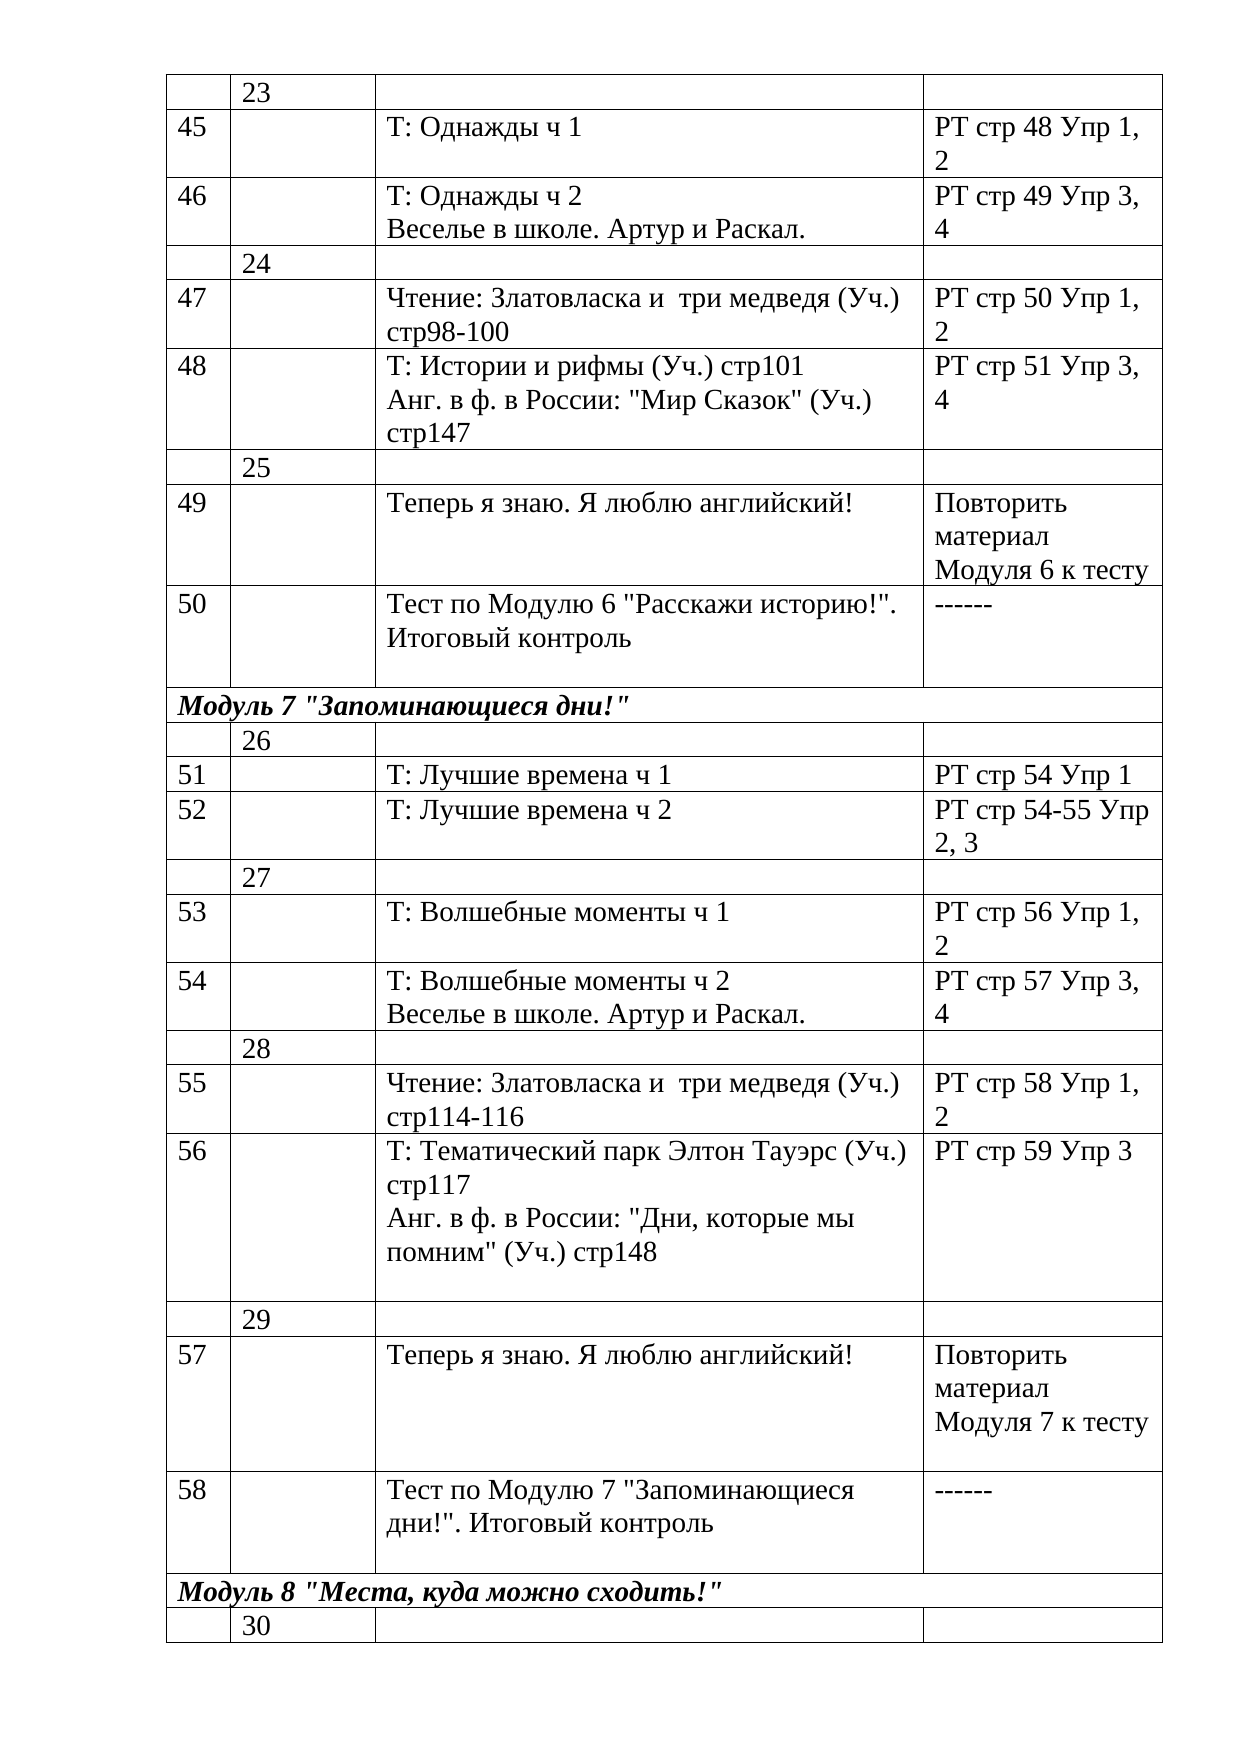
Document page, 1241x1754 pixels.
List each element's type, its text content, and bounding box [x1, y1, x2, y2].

table_cell РТ стр 50 Упр 1, 2 [924, 280, 1162, 347]
table_cell [376, 1608, 923, 1642]
table_cell Модуль 7 "Запоминающиеся дни!" [167, 688, 1162, 722]
table_cell [231, 792, 375, 859]
table_cell 50 [167, 586, 230, 687]
table_cell 23 [231, 75, 375, 108]
table_cell Т: Лучшие времена ч 2 [376, 792, 923, 859]
table_cell [924, 1302, 1162, 1336]
table_cell 26 [231, 723, 375, 756]
table_cell [924, 1608, 1162, 1642]
table_cell [167, 246, 230, 279]
table_cell [376, 450, 923, 484]
table_cell РТ стр 59 Упр 3 [924, 1134, 1162, 1301]
table_cell Тест по Модулю 6 "Расскажи историю!". Итоговый контроль [376, 586, 923, 687]
table_cell РТ стр 58 Упр 1, 2 [924, 1065, 1162, 1132]
table_cell 48 [167, 349, 230, 449]
table_cell 51 [167, 757, 230, 791]
table_cell 47 [167, 280, 230, 347]
table_cell 54 [167, 963, 230, 1030]
table_cell [231, 1065, 375, 1132]
table_cell [376, 75, 923, 108]
table_cell 49 [167, 485, 230, 585]
table_cell [167, 1031, 230, 1064]
table_cell [231, 1134, 375, 1301]
table_cell [924, 450, 1162, 484]
table_cell [231, 280, 375, 347]
table_cell [167, 450, 230, 484]
table_cell [231, 110, 375, 177]
table_cell 45 [167, 110, 230, 177]
table_cell [924, 75, 1162, 108]
table_cell [376, 1031, 923, 1064]
table_cell [231, 349, 375, 449]
table_cell 29 [231, 1302, 375, 1336]
table_cell Теперь я знаю. Я люблю английский! [376, 485, 923, 585]
table_cell [376, 1302, 923, 1336]
table_cell [924, 1031, 1162, 1064]
table_cell 24 [231, 246, 375, 279]
table_cell [231, 586, 375, 687]
table_cell 46 [167, 178, 230, 245]
table_cell 28 [231, 1031, 375, 1064]
table_cell Т: Однажды ч 1 [376, 110, 923, 177]
table_cell Т: Лучшие времена ч 1 [376, 757, 923, 791]
table_cell РТ стр 49 Упр 3, 4 [924, 178, 1162, 245]
table_cell ------ [924, 1472, 1162, 1573]
table_cell [924, 246, 1162, 279]
table_cell [231, 757, 375, 791]
table_cell [924, 860, 1162, 893]
table_cell [376, 246, 923, 279]
table_cell [231, 1472, 375, 1573]
table_cell [231, 963, 375, 1030]
table_cell [231, 485, 375, 585]
table_cell [167, 860, 230, 893]
table_cell 57 [167, 1337, 230, 1471]
table_cell РТ стр 54-55 Упр 2, 3 [924, 792, 1162, 859]
table_cell [167, 1302, 230, 1336]
table_cell Т: Однажды ч 2 Веселье в школе. Артур и Раскал. [376, 178, 923, 245]
table_cell Чтение: Златовласка и три медведя (Уч.) стр114-116 [376, 1065, 923, 1132]
table_cell РТ стр 48 Упр 1, 2 [924, 110, 1162, 177]
table_cell РТ стр 56 Упр 1, 2 [924, 895, 1162, 962]
table_cell [376, 860, 923, 893]
table_cell Т: Истории и рифмы (Уч.) стр101 Анг. в ф. в России: "Мир Сказок" (Уч.) стр147 [376, 349, 923, 449]
table_cell 25 [231, 450, 375, 484]
table_cell Теперь я знаю. Я люблю английский! [376, 1337, 923, 1471]
table_cell 53 [167, 895, 230, 962]
table_cell РТ стр 57 Упр 3, 4 [924, 963, 1162, 1030]
table_cell 55 [167, 1065, 230, 1132]
table_cell РТ стр 54 Упр 1 [924, 757, 1162, 791]
table_cell 30 [231, 1608, 375, 1642]
table_cell [167, 1608, 230, 1642]
table_cell [231, 895, 375, 962]
table_cell [167, 75, 230, 108]
table_cell 58 [167, 1472, 230, 1573]
table_cell Чтение: Златовласка и три медведя (Уч.) стр98-100 [376, 280, 923, 347]
table_cell Повторить материал Модуля 6 к тесту [924, 485, 1162, 585]
table_cell Т: Тематический парк Элтон Тауэрс (Уч.) стр117 Анг. в ф. в России: "Дни, которые мы помним" (Уч.) стр148 [376, 1134, 923, 1301]
table_cell [924, 723, 1162, 756]
table_cell Т: Волшебные моменты ч 1 [376, 895, 923, 962]
table_cell [167, 723, 230, 756]
table_cell Повторить материал Модуля 7 к тесту [924, 1337, 1162, 1471]
table_cell Тест по Модулю 7 "Запоминающиеся дни!". Итоговый контроль [376, 1472, 923, 1573]
table_cell ------ [924, 586, 1162, 687]
table_cell 27 [231, 860, 375, 893]
table_cell [231, 1337, 375, 1471]
table_cell Модуль 8 "Места, куда можно сходить!" [167, 1574, 1162, 1607]
table_cell РТ стр 51 Упр 3, 4 [924, 349, 1162, 449]
table_cell Т: Волшебные моменты ч 2 Веселье в школе. Артур и Раскал. [376, 963, 923, 1030]
table_cell [231, 178, 375, 245]
table_cell 52 [167, 792, 230, 859]
table_cell [376, 723, 923, 756]
table_cell 56 [167, 1134, 230, 1301]
